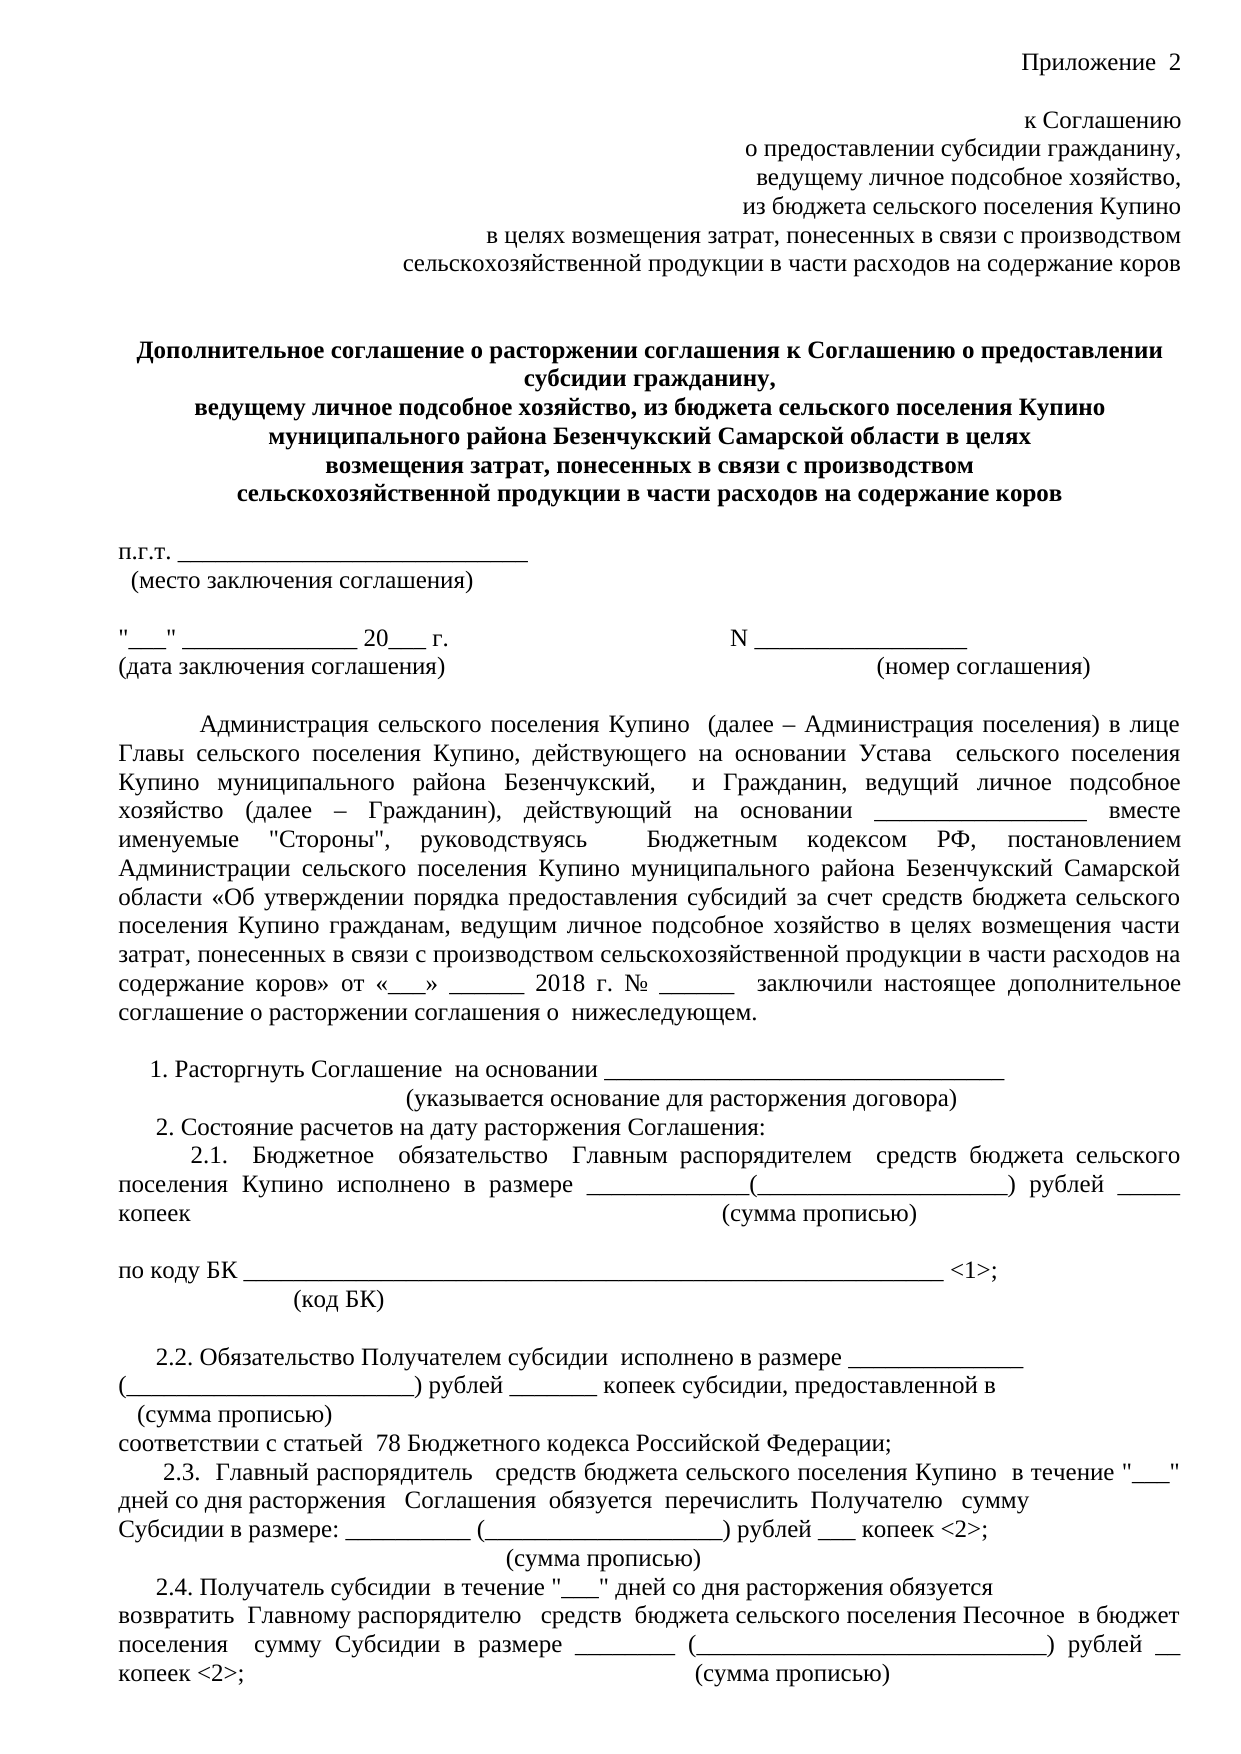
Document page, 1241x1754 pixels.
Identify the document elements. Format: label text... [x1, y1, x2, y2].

text 2.1. Бюджетное обязательство Главным распорядителем средств бюджета сельского поселения Купино исполнено в размере _____________(____________________) рублей _____ копеек (сумма прописью) [118, 1141, 1181, 1227]
text соответствии с статьей 78 Бюджетного кодекса Российской Федерации; [118, 1428, 1181, 1457]
text по коду БК ________________________________________________________ <1>; [118, 1256, 1181, 1284]
text (сумма прописью) [118, 1543, 1181, 1572]
text к Соглашению [118, 105, 1181, 133]
text возвратить Главному распорядителю средств бюджета сельского поселения Песочное в бюджет поселения сумму Субсидии в размере ________ (____________________________) рублей __ копеек <2>; (сумма прописью) [118, 1601, 1181, 1687]
text (место заключения соглашения) [118, 565, 1181, 594]
text (сумма прописью) [118, 1399, 1181, 1428]
text 1. Расторгнуть Соглашение на основании ________________________________ [118, 1054, 1181, 1083]
text Администрация сельского поселения Купино (далее – Администрация поселения) в лице Главы сельского поселения Купино, действующего на основании Устава сельского поселения Купино муниципального района Безенчукский, и Гражданин, ведущий личное подсобное хозяйство (далее – Гражданин), действующий на основании _________________ вместе именуемые "Стороны", руководствуясь Бюджетным кодексом РФ, постановлением Администрации сельского поселения Купино муниципального района Безенчукский Самарской области «Об утверждении порядка предоставления субсидий за счет средств бюджета сельского поселения Купино гражданам, ведущим личное подсобное хозяйство в целях возмещения части затрат, понесенных в связи с производством сельскохозяйственной продукции в части расходов на содержание коров» от «___» ______ 2018 г. № ______ заключили настоящее дополнительное соглашение о расторжении соглашения о нижеследующем. [118, 709, 1181, 1025]
text Приложение 2 [118, 47, 1181, 76]
text (указывается основание для расторжения договора) [118, 1083, 1181, 1112]
text 2.2. Обязательство Получателем субсидии исполнено в размере ______________ [118, 1342, 1181, 1371]
text муниципального района Безенчукский Самарской области в целях [118, 421, 1181, 450]
text Субсидии в размере: __________ (___________________) рублей ___ копеек <2>; [118, 1514, 1181, 1543]
text "___" ______________ 20___ г. N _________________ [118, 623, 1181, 651]
text ведущему личное подсобное хозяйство, [118, 162, 1181, 191]
text сельскохозяйственной продукции в части расходов на содержание коров [118, 248, 1181, 277]
text сельскохозяйственной продукции в части расходов на содержание коров [118, 478, 1181, 507]
text 2.3. Главный распорядитель средств бюджета сельского поселения Купино в течение "___" дней со дня расторжения Соглашения обязуется перечислить Получателю сумму [118, 1457, 1181, 1514]
text о предоставлении субсидии гражданину, [118, 133, 1181, 162]
text 2.4. Получатель субсидии в течение "___" дней со дня расторжения обязуется [118, 1572, 1181, 1601]
text Дополнительное соглашение о расторжении соглашения к Соглашению о предоставлении субсидии гражданину, [118, 335, 1181, 392]
text 2. Состояние расчетов на дату расторжения Соглашения: [118, 1112, 1181, 1141]
text (_______________________) рублей _______ копеек субсидии, предоставленной в [118, 1371, 1181, 1399]
text п.г.т. ____________________________ [118, 536, 1181, 565]
text из бюджета сельского поселения Купино [118, 191, 1181, 220]
text (дата заключения соглашения) (номер соглашения) [118, 651, 1181, 680]
text возмещения затрат, понесенных в связи с производством [118, 450, 1181, 478]
text ведущему личное подсобное хозяйство, из бюджета сельского поселения Купино [118, 392, 1181, 421]
text в целях возмещения затрат, понесенных в связи с производством [118, 220, 1181, 248]
text (код БК) [118, 1284, 1181, 1313]
